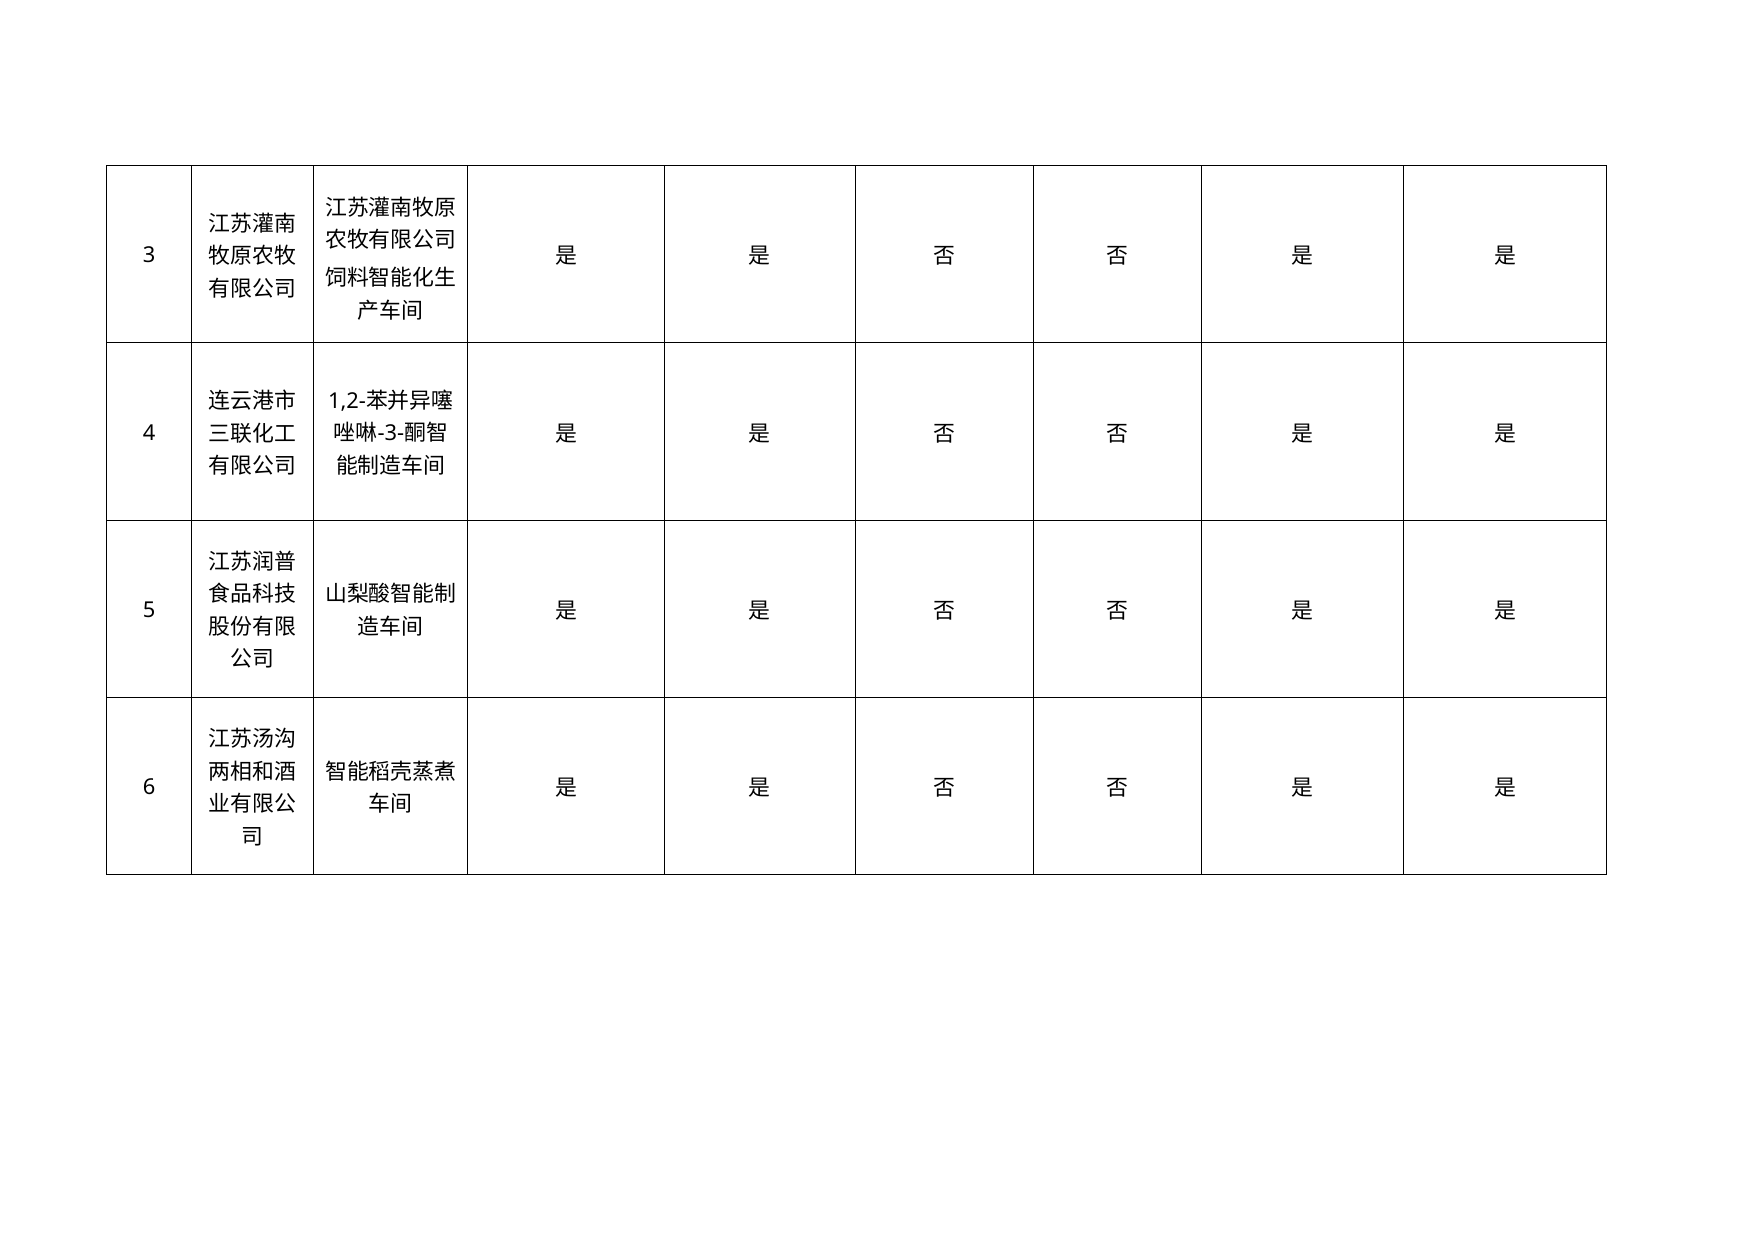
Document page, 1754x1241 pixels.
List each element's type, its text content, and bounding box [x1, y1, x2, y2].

table_cell 3 [107, 166, 191, 342]
table_cell 是 [468, 698, 664, 874]
table_cell 否 [856, 698, 1033, 874]
table_cell 是 [468, 166, 664, 342]
table_cell 江苏汤沟两相和酒业有限公司 [192, 698, 313, 874]
table_cell 6 [107, 698, 191, 874]
table_cell 否 [856, 166, 1033, 342]
table_cell 智能稻壳蒸煮车间 [314, 698, 467, 874]
table_cell 是 [1202, 521, 1403, 697]
table_cell 是 [1404, 521, 1606, 697]
table_cell 否 [1034, 166, 1201, 342]
table_cell 否 [1034, 698, 1201, 874]
table_cell 1,2-苯并异噻唑啉-3-酮智能制造车间 [314, 343, 467, 519]
table_cell 是 [1202, 343, 1403, 519]
table_cell 江苏润普食品科技股份有限公司 [192, 521, 313, 697]
table_cell 是 [1202, 166, 1403, 342]
table_cell 是 [665, 521, 855, 697]
table_cell 是 [1202, 698, 1403, 874]
table_cell 是 [468, 521, 664, 697]
table_cell 是 [665, 343, 855, 519]
table_cell 连云港市三联化工有限公司 [192, 343, 313, 519]
table_cell 否 [1034, 343, 1201, 519]
table_cell 是 [1404, 343, 1606, 519]
table_cell 否 [856, 343, 1033, 519]
table_cell 否 [856, 521, 1033, 697]
table_cell 否 [1034, 521, 1201, 697]
table_cell 是 [468, 343, 664, 519]
table_cell 山梨酸智能制造车间 [314, 521, 467, 697]
table_cell 是 [1404, 698, 1606, 874]
table_cell 是 [665, 166, 855, 342]
table_cell 4 [107, 343, 191, 519]
table_cell 江苏灌南牧原农牧有限公司 饲料智能化生产车间 [314, 166, 467, 342]
table_cell 是 [665, 698, 855, 874]
table_cell 是 [1404, 166, 1606, 342]
table_cell 5 [107, 521, 191, 697]
table_cell 江苏灌南牧原农牧有限公司 [192, 166, 313, 342]
